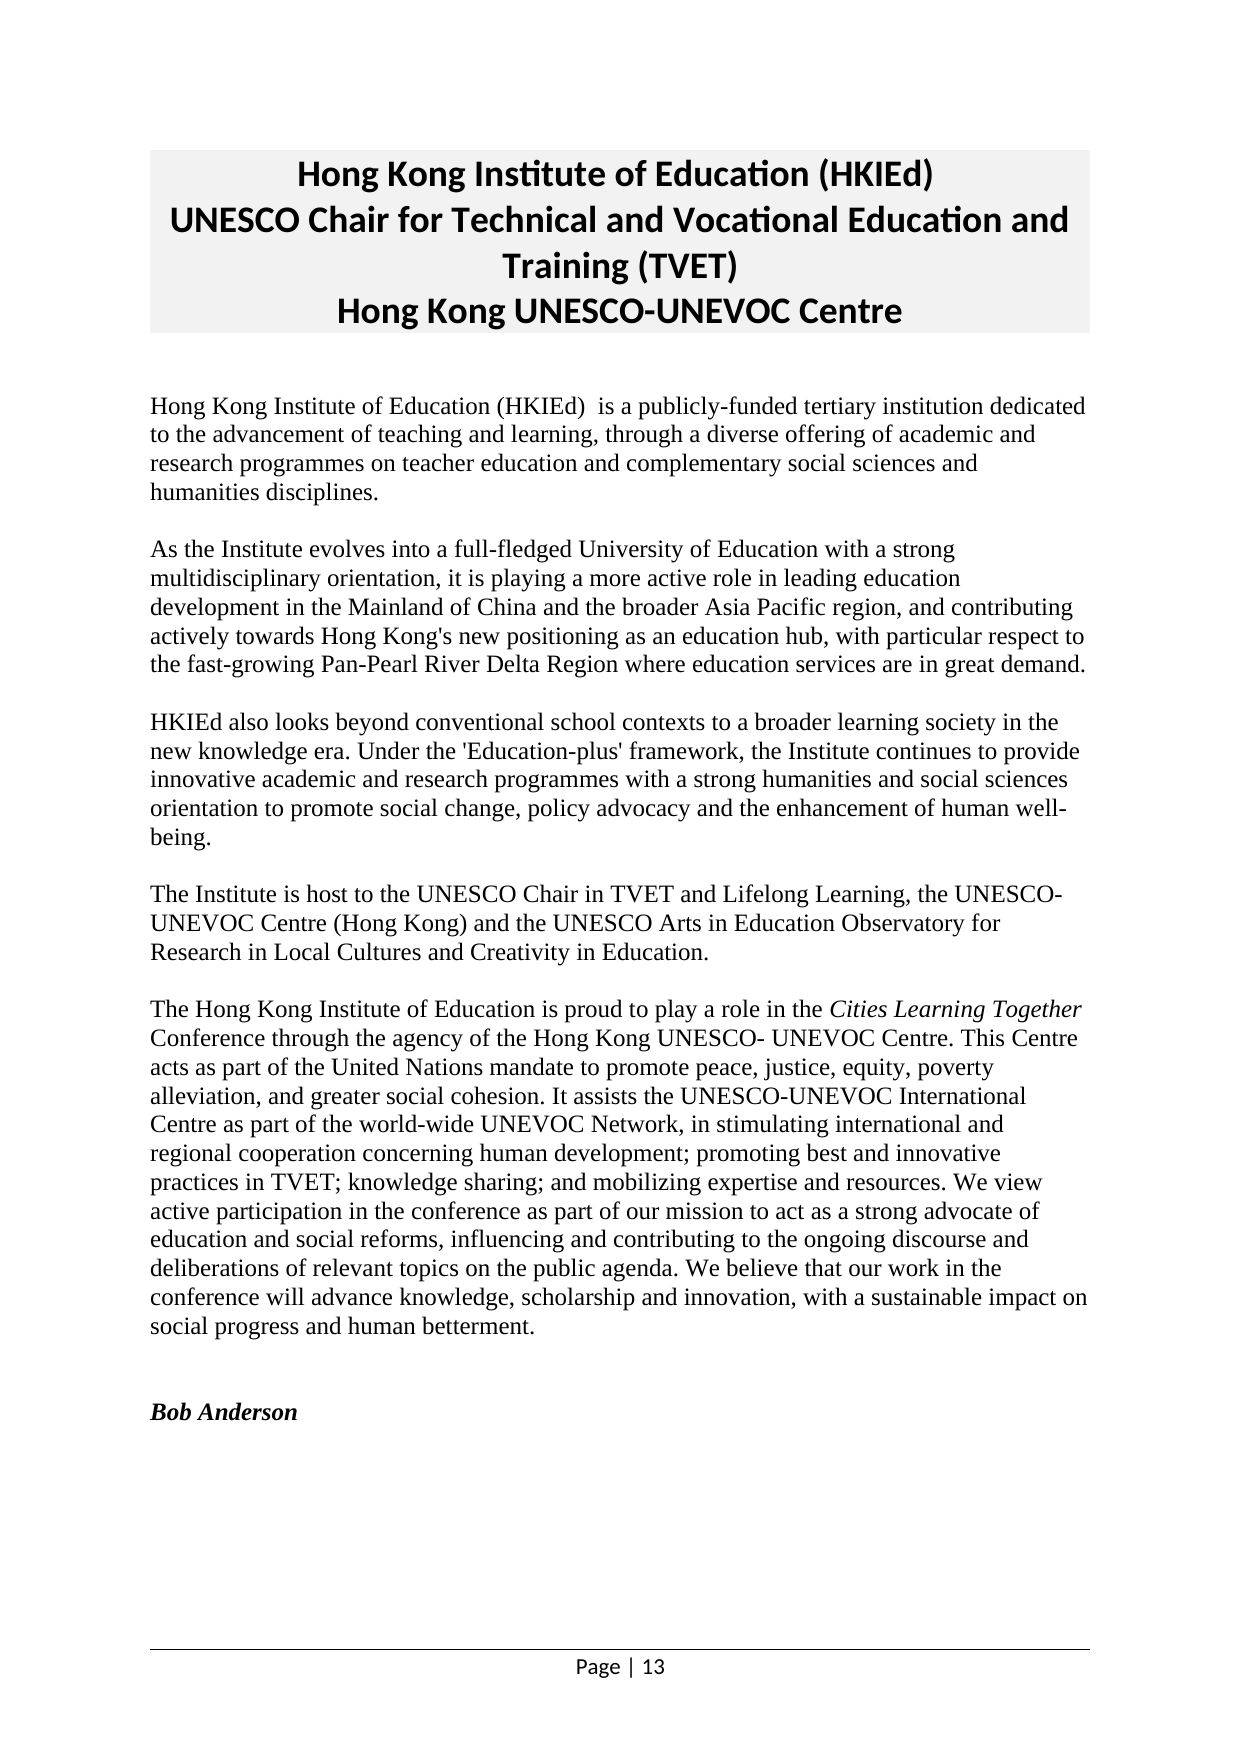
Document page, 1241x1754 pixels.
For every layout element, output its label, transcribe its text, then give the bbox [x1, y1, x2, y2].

text Hong Kong UNESCO-UNEVOC Centre [150, 287, 1090, 333]
text The Hong Kong Institute of Education is proud to play a role in the Cities Learning Together Conference through the agency of the Hong Kong UNESCO- UNEVOC Centre. This Centre acts as part of the United Nations mandate to promote peace, justice, equity, poverty alleviation, and greater social cohesion. It assists the UNESCO-UNEVOC International Centre as part of the world-wide UNEVOC Network, in stimulating international and regional cooperation concerning human development; promoting best and innovative practices in TVET; knowledge sharing; and mobilizing expertise and resources. We view active participation in the conference as part of our mission to act as a strong advocate of education and social reforms, influencing and contributing to the ongoing discourse and deliberations of relevant topics on the public agenda. We believe that our work in the conference will advance knowledge, scholarship and innovation, with a sustainable impact on social progress and human betterment. [150, 994, 1090, 1339]
text Hong Kong Institute of Education (HKIEd) UNESCO Chair for Technical and Vocational Education and Training (TVET) [150, 150, 1090, 287]
text Bob Anderson [150, 1397, 1090, 1426]
text Hong Kong Institute of Education (HKIEd) is a publicly-funded tertiary institution dedicated to the advancement of teaching and learning, through a diverse offering of academic and research programmes on teacher education and complementary social sciences and humanities disciplines. [150, 391, 1090, 506]
text The Institute is host to the UNESCO Chair in TVET and Lifelong Learning, the UNESCO-UNEVOC Centre (Hong Kong) and the UNESCO Arts in Education Observatory for Research in Local Cultures and Creativity in Education. [150, 879, 1090, 966]
text As the Institute evolves into a full-fledged University of Education with a strong multidisciplinary orientation, it is playing a more active role in leading education development in the Mainland of China and the broader Asia Pacific region, and contributing actively towards Hong Kong's new positioning as an education hub, with particular respect to the fast-growing Pan-Pearl River Delta Region where education services are in great demand. [150, 534, 1090, 678]
text HKIEd also looks beyond conventional school contexts to a broader learning society in the new knowledge era. Under the 'Education-plus' framework, the Institute continues to provide innovative academic and research programmes with a strong humanities and social sciences orientation to promote social change, policy advocacy and the enhancement of human well-being. [150, 707, 1090, 851]
